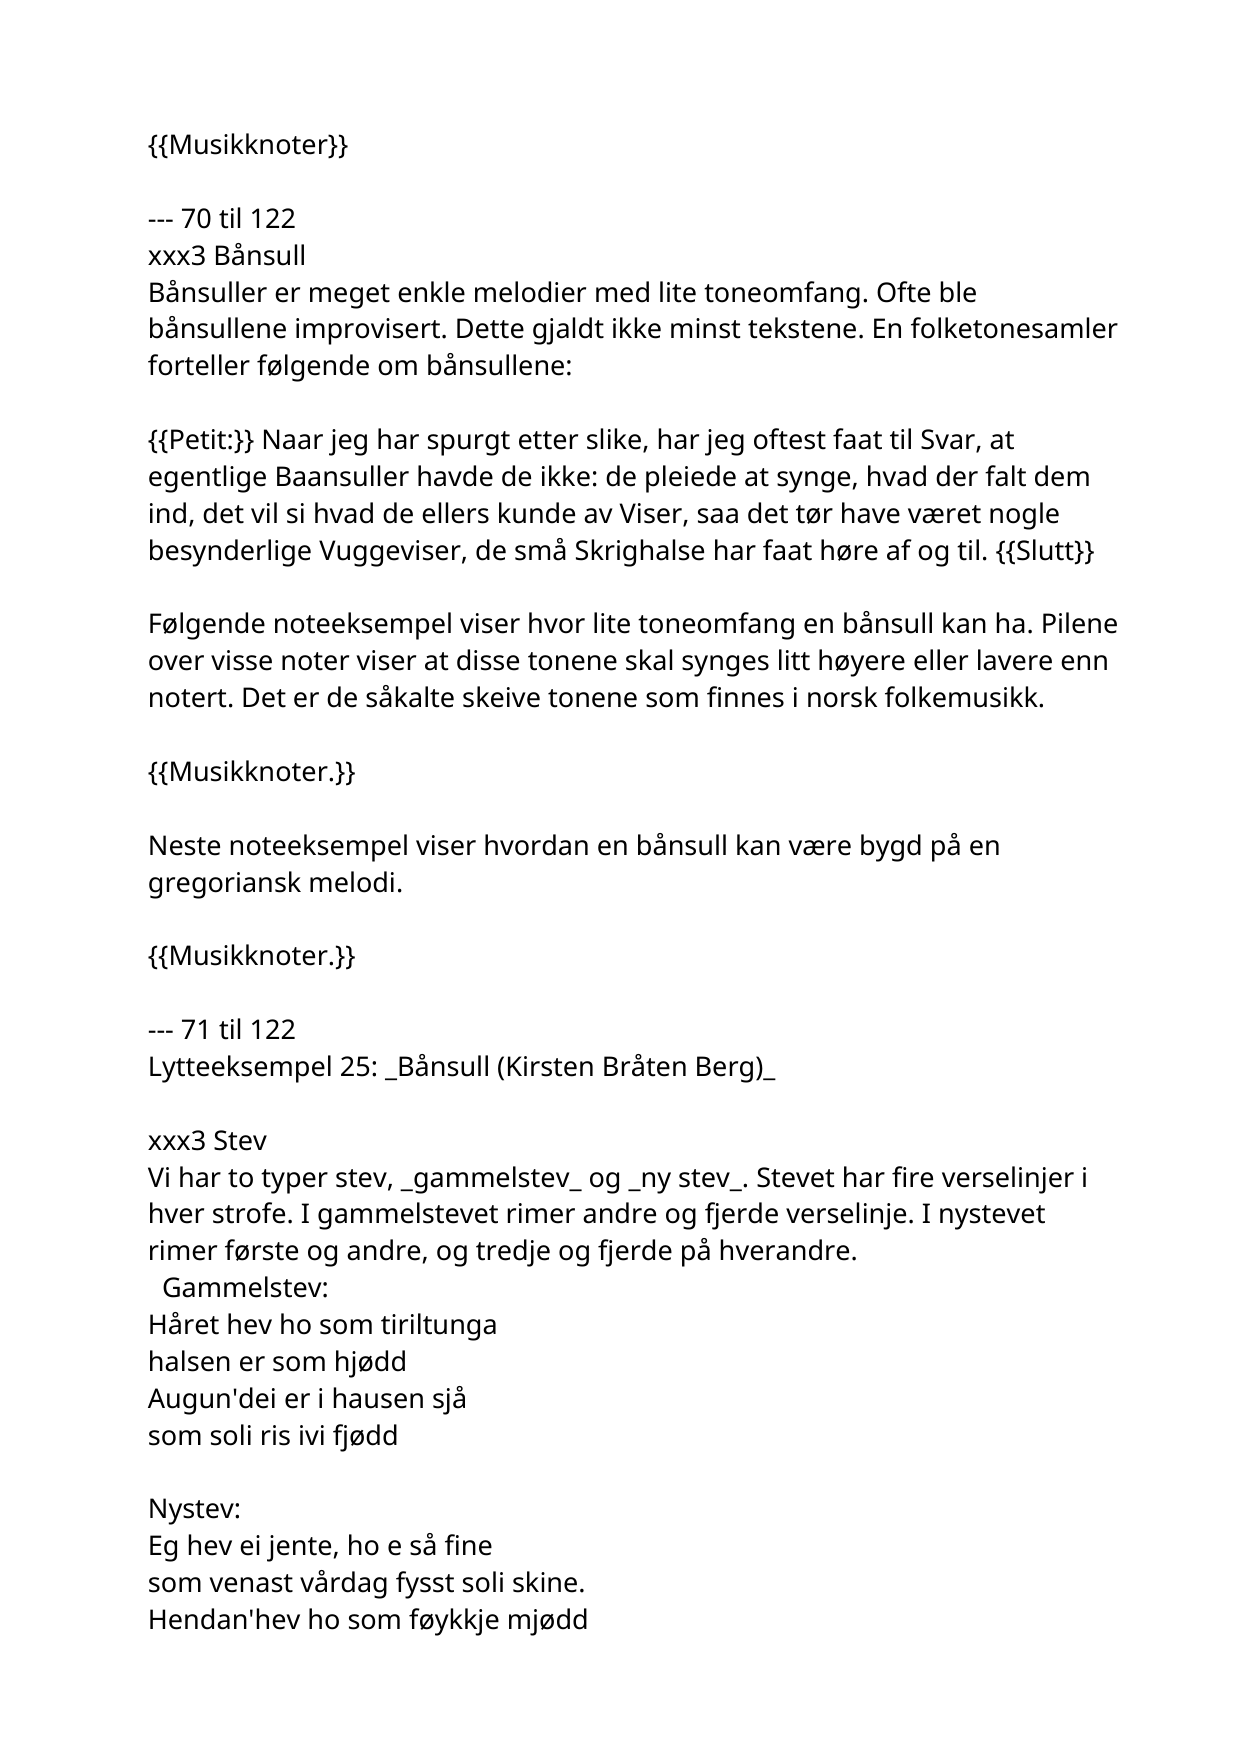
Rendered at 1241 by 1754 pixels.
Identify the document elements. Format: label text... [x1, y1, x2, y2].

text Følgende noteeksempel viser hvor lite toneomfang en bånsull kan ha. Pilene over visse noter viser at disse tonene skal synges litt høyere eller lavere enn notert. Det er de såkalte skeive tonene som finnes i norsk folkemusikk. [148, 605, 1122, 716]
text Lytteeksempel 25: _Bånsull (Kirsten Bråten Berg)_ [148, 1047, 1122, 1084]
text som venast vårdag fysst soli skine. [148, 1564, 1122, 1601]
text Gammelstev: [148, 1269, 1122, 1306]
text Hendan'hev ho som føykkje mjødd [148, 1601, 1122, 1637]
text Eg hev ei jente, ho e så fine [148, 1527, 1122, 1564]
text halsen er som hjødd [148, 1342, 1122, 1379]
text --- 70 til 122 [148, 199, 1122, 236]
text {{Musikknoter.}} [148, 937, 1122, 974]
text Nystev: [148, 1490, 1122, 1527]
text som soli ris ivi fjødd [148, 1416, 1122, 1453]
subtitle xxx3 Bånsull [148, 236, 1122, 273]
text {{Musikknoter}} [148, 126, 1122, 162]
text Bånsuller er meget enkle melodier med lite toneomfang. Ofte ble bånsullene improvisert. Dette gjaldt ikke minst tekstene. En folketonesamler forteller følgende om bånsullene: [148, 273, 1122, 384]
text {{Petit:}} Naar jeg har spurgt etter slike, har jeg oftest faat til Svar, at egentlige Baansuller havde de ikke: de pleiede at synge, hvad der falt dem ind, det vil si hvad de ellers kunde av Viser, saa det tør have været nogle besynderlige Vuggeviser, de små Skrighalse har faat høre af og til. {{Slutt}} [148, 421, 1122, 568]
text Håret hev ho som tiriltunga [148, 1306, 1122, 1342]
text Vi har to typer stev, _gammelstev_ og _ny stev_. Stevet har fire verselinjer i hver strofe. I gammelstevet rimer andre og fjerde verselinje. I nystevet rimer første og andre, og tredje og fjerde på hverandre. [148, 1158, 1122, 1269]
text --- 71 til 122 [148, 1011, 1122, 1047]
text Augun'dei er i hausen sjå [148, 1379, 1122, 1416]
text {{Musikknoter.}} [148, 752, 1122, 789]
text Neste noteeksempel viser hvordan en bånsull kan være bygd på en gregoriansk melodi. [148, 826, 1122, 900]
subtitle xxx3 Stev [148, 1121, 1122, 1158]
